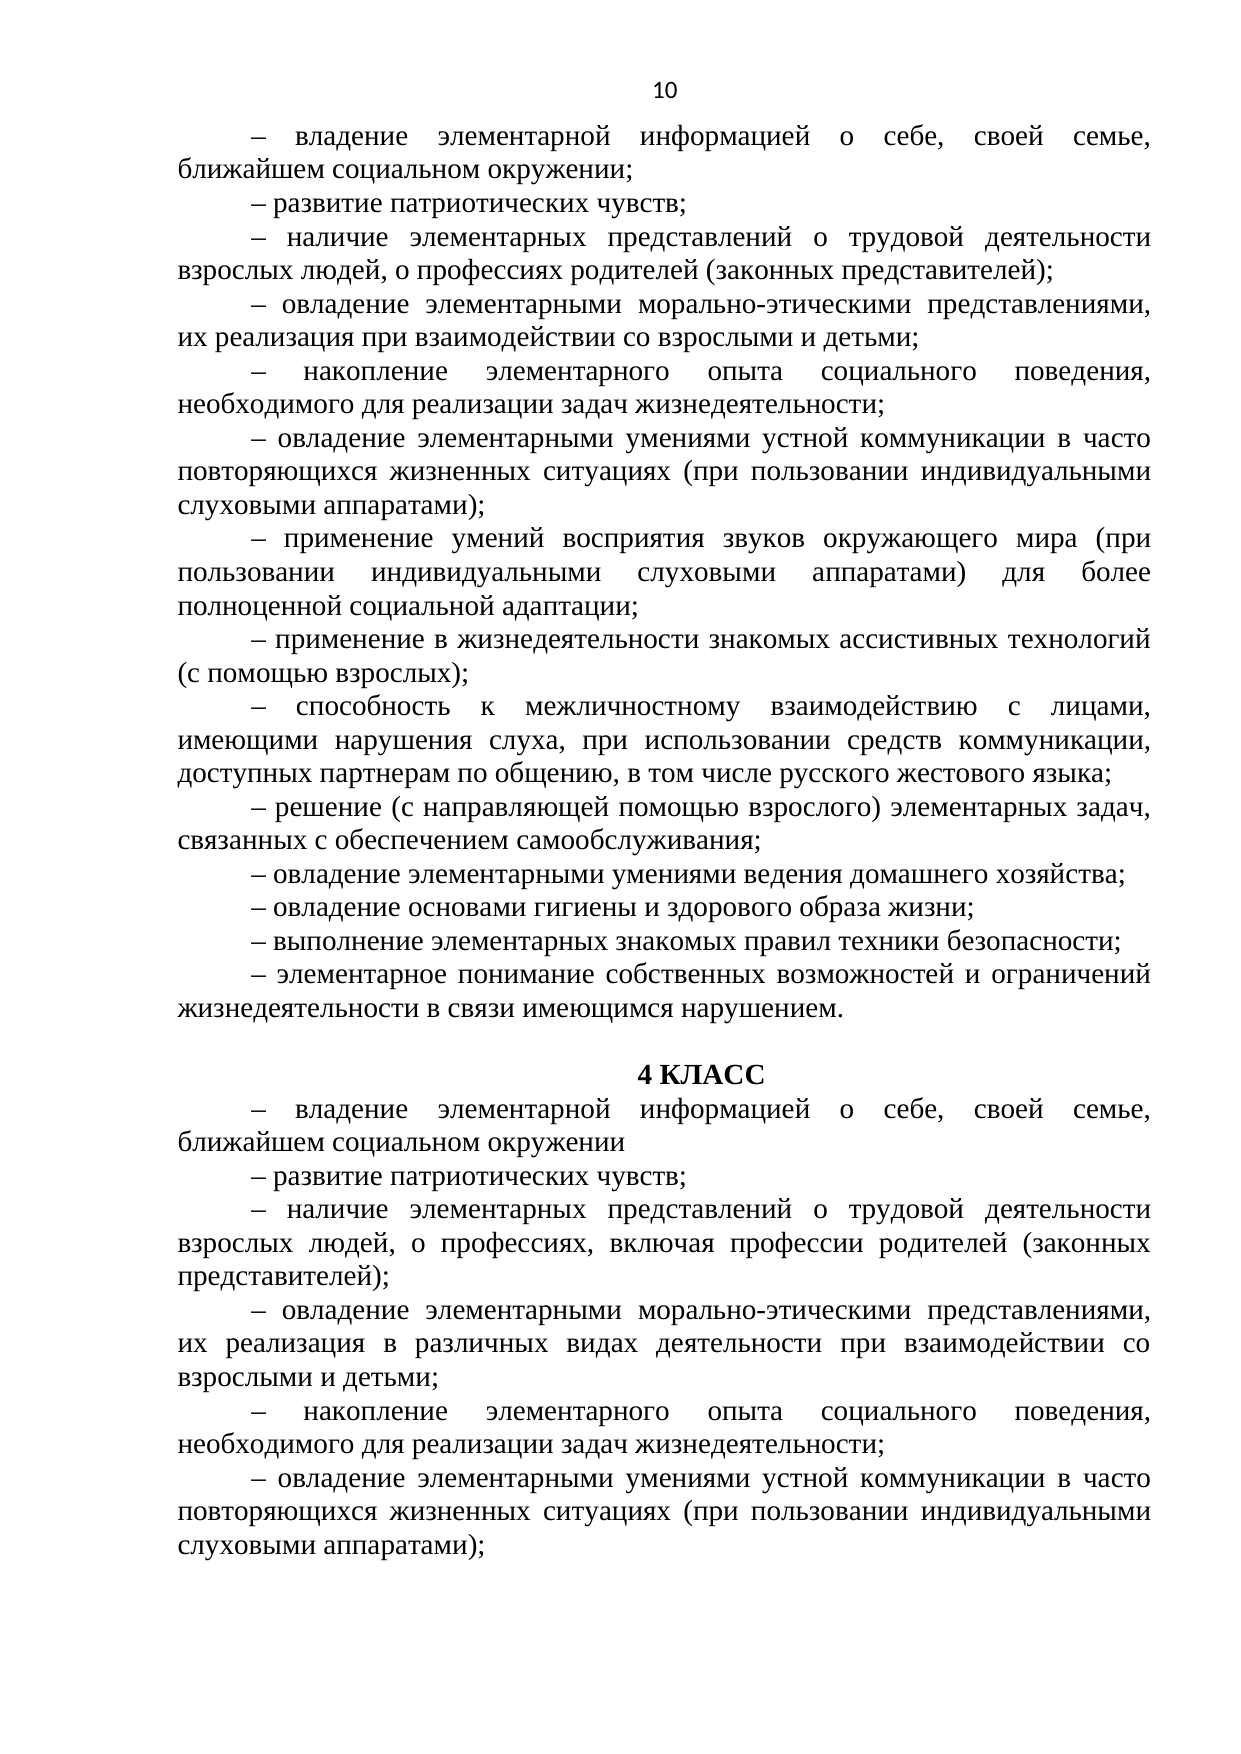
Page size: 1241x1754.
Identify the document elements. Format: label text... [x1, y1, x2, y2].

text – применение умений восприятия звуков окружающего мира (при пользовании индивидуальными слуховыми аппаратами) для более полноценной социальной адаптации; [177, 521, 1152, 621]
text 4 КЛАСС [177, 1057, 1152, 1091]
text – способность к межличностному взаимодействию с лицами, имеющими нарушения слуха, при использовании средств коммуникации, доступных партнерам по общению, в том числе русского жестового языка; [177, 688, 1152, 789]
text – овладение элементарными умениями ведения домашнего хозяйства; [177, 856, 1152, 889]
text – накопление элементарного опыта социального поведения, необходимого для реализации задач жизнедеятельности; [177, 353, 1152, 420]
text – наличие элементарных представлений о трудовой деятельности взрослых людей, о профессиях родителей (законных представителей); [177, 219, 1152, 286]
text – овладение основами гигиены и здорового образа жизни; [177, 889, 1152, 923]
text – применение в жизнедеятельности знакомых ассистивных технологий (с помощью взрослых); [177, 621, 1152, 688]
text – наличие элементарных представлений о трудовой деятельности взрослых людей, о профессиях, включая профессии родителей (законных представителей); [177, 1191, 1152, 1292]
text – овладение элементарными морально-этическими представлениями, их реализация при взаимодействии со взрослыми и детьми; [177, 286, 1152, 353]
text – решение (с направляющей помощью взрослого) элементарных задач, связанных с обеспечением самообслуживания; [177, 789, 1152, 856]
text – владение элементарной информацией о себе, своей семье, ближайшем социальном окружении [177, 1091, 1152, 1158]
text – элементарное понимание собственных возможностей и ограничений жизнедеятельности в связи имеющимся нарушением. [177, 957, 1152, 1024]
text – развитие патриотических чувств; [177, 1158, 1152, 1191]
text – развитие патриотических чувств; [177, 185, 1152, 219]
text – овладение элементарными умениями устной коммуникации в часто повторяющихся жизненных ситуациях (при пользовании индивидуальными слуховыми аппаратами); [177, 420, 1152, 521]
text – овладение элементарными умениями устной коммуникации в часто повторяющихся жизненных ситуациях (при пользовании индивидуальными слуховыми аппаратами); [177, 1460, 1152, 1560]
text – овладение элементарными морально-этическими представлениями, их реализация в различных видах деятельности при взаимодействии со взрослыми и детьми; [177, 1292, 1152, 1393]
text – владение элементарной информацией о себе, своей семье, ближайшем социальном окружении; [177, 118, 1152, 185]
text – выполнение элементарных знакомых правил техники безопасности; [177, 923, 1152, 957]
text – накопление элементарного опыта социального поведения, необходимого для реализации задач жизнедеятельности; [177, 1393, 1152, 1460]
